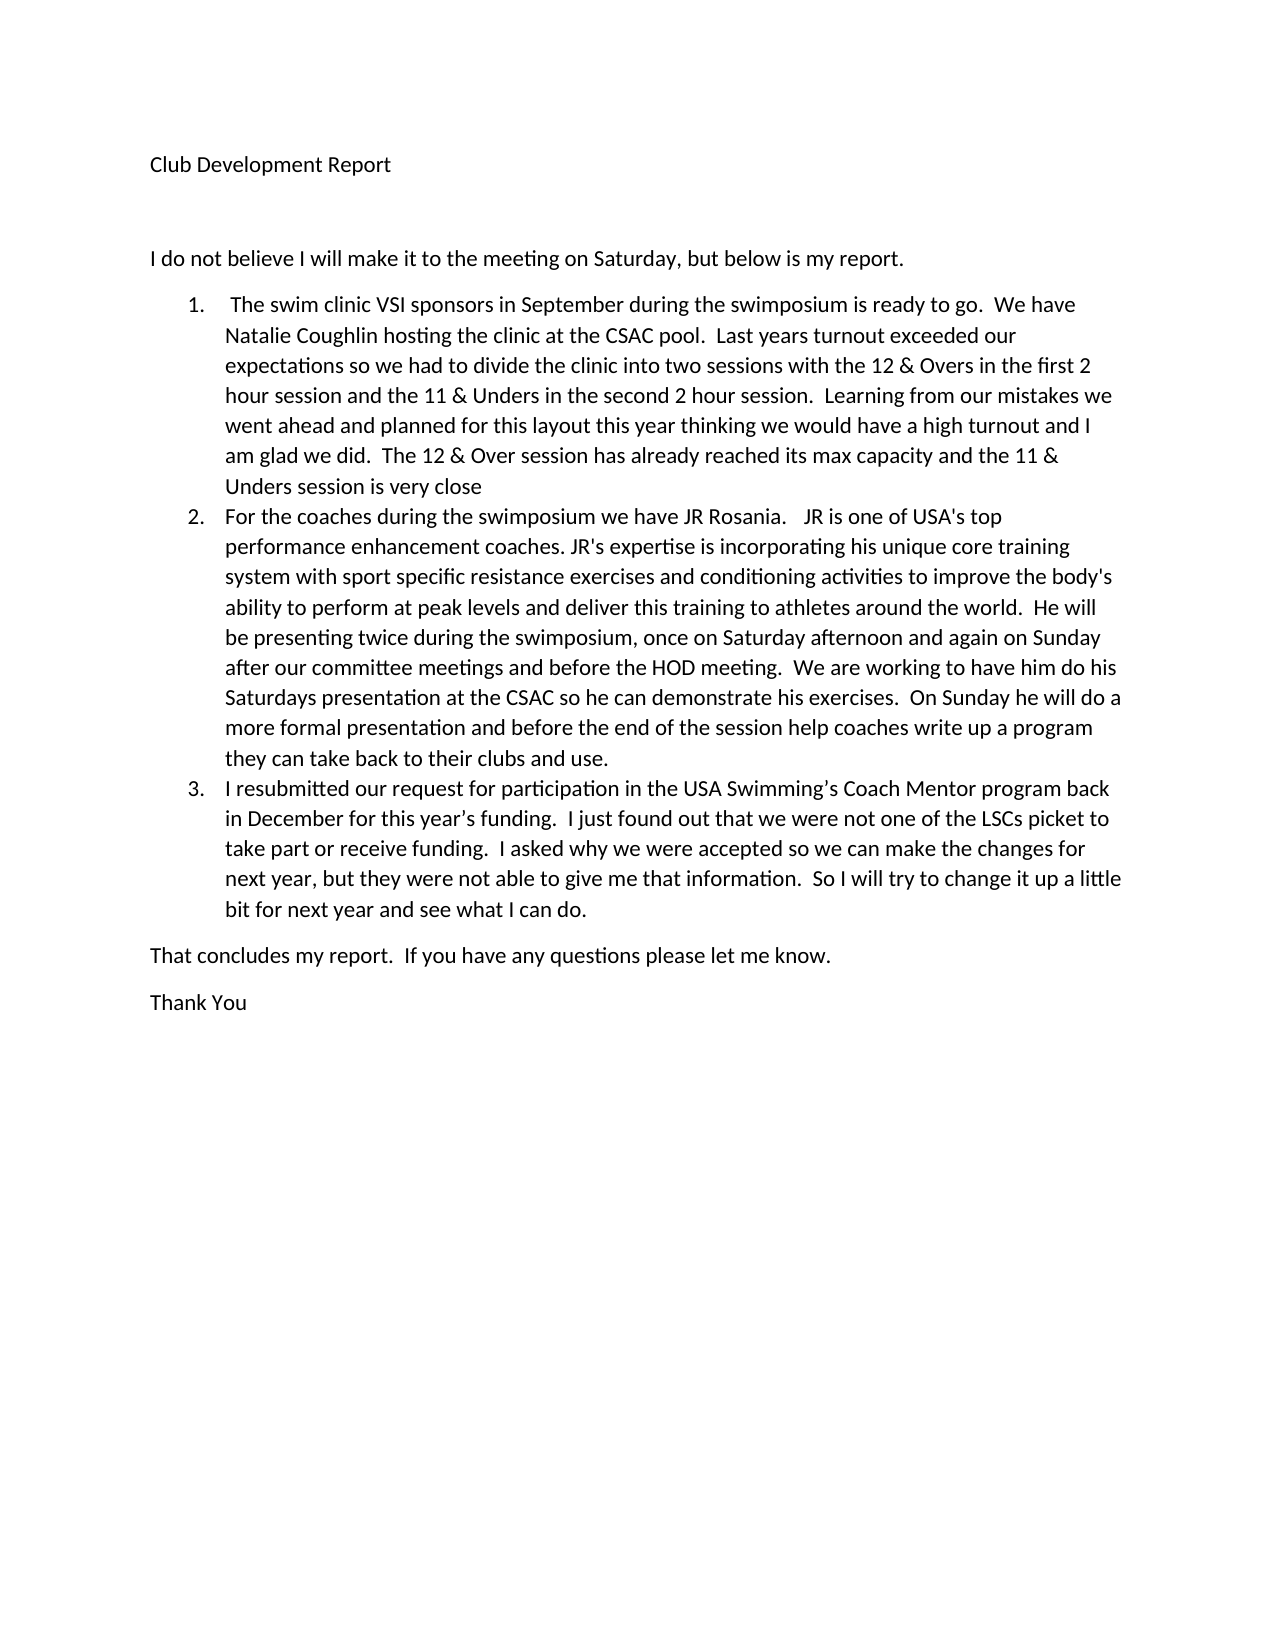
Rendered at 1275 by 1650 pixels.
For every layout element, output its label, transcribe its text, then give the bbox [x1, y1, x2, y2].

text Thank You [150, 988, 1125, 1017]
list For the coaches during the swimposium we have JR Rosania. JR is one of USA's top performance enhancement coaches. JR's expertise is incorporating his unique core training system with sport specific resistance exercises and conditioning activities to improve the body's ability to perform at peak levels and deliver this training to athletes around the world. He will be presenting twice during the swimposium, once on Saturday afternoon and again on Sunday after our committee meetings and before the HOD meeting. We are working to have him do his Saturdays presentation at the CSAC so he can demonstrate his exercises. On Sunday he will do a more formal presentation and before the end of the session help coaches write up a program they can take back to their clubs and use. [187, 502, 1125, 772]
text I do not believe I will make it to the meeting on Saturday, but below is my report. [150, 244, 1125, 272]
list I resubmitted our request for participation in the USA Swimming’s Coach Mentor program back in December for this year’s funding. I just found out that we were not one of the LSCs picket to take part or receive funding. I asked why we were accepted so we can make the changes for next year, but they were not able to give me that information. So I will try to change it up a little bit for next year and see what I can do. [187, 774, 1125, 923]
text That concludes my report. If you have any questions please let me know. [150, 942, 1125, 970]
text Club Development Report [150, 150, 1125, 178]
list The swim clinic VSI sponsors in September during the swimposium is ready to go. We have Natalie Coughlin hosting the clinic at the CSAC pool. Last years turnout exceeded our expectations so we had to divide the clinic into two sessions with the 12 & Overs in the first 2 hour session and the 11 & Unders in the second 2 hour session. Learning from our mistakes we went ahead and planned for this layout this year thinking we would have a high turnout and I am glad we did. The 12 & Over session has already reached its max capacity and the 11 & Unders session is very close [187, 291, 1125, 500]
